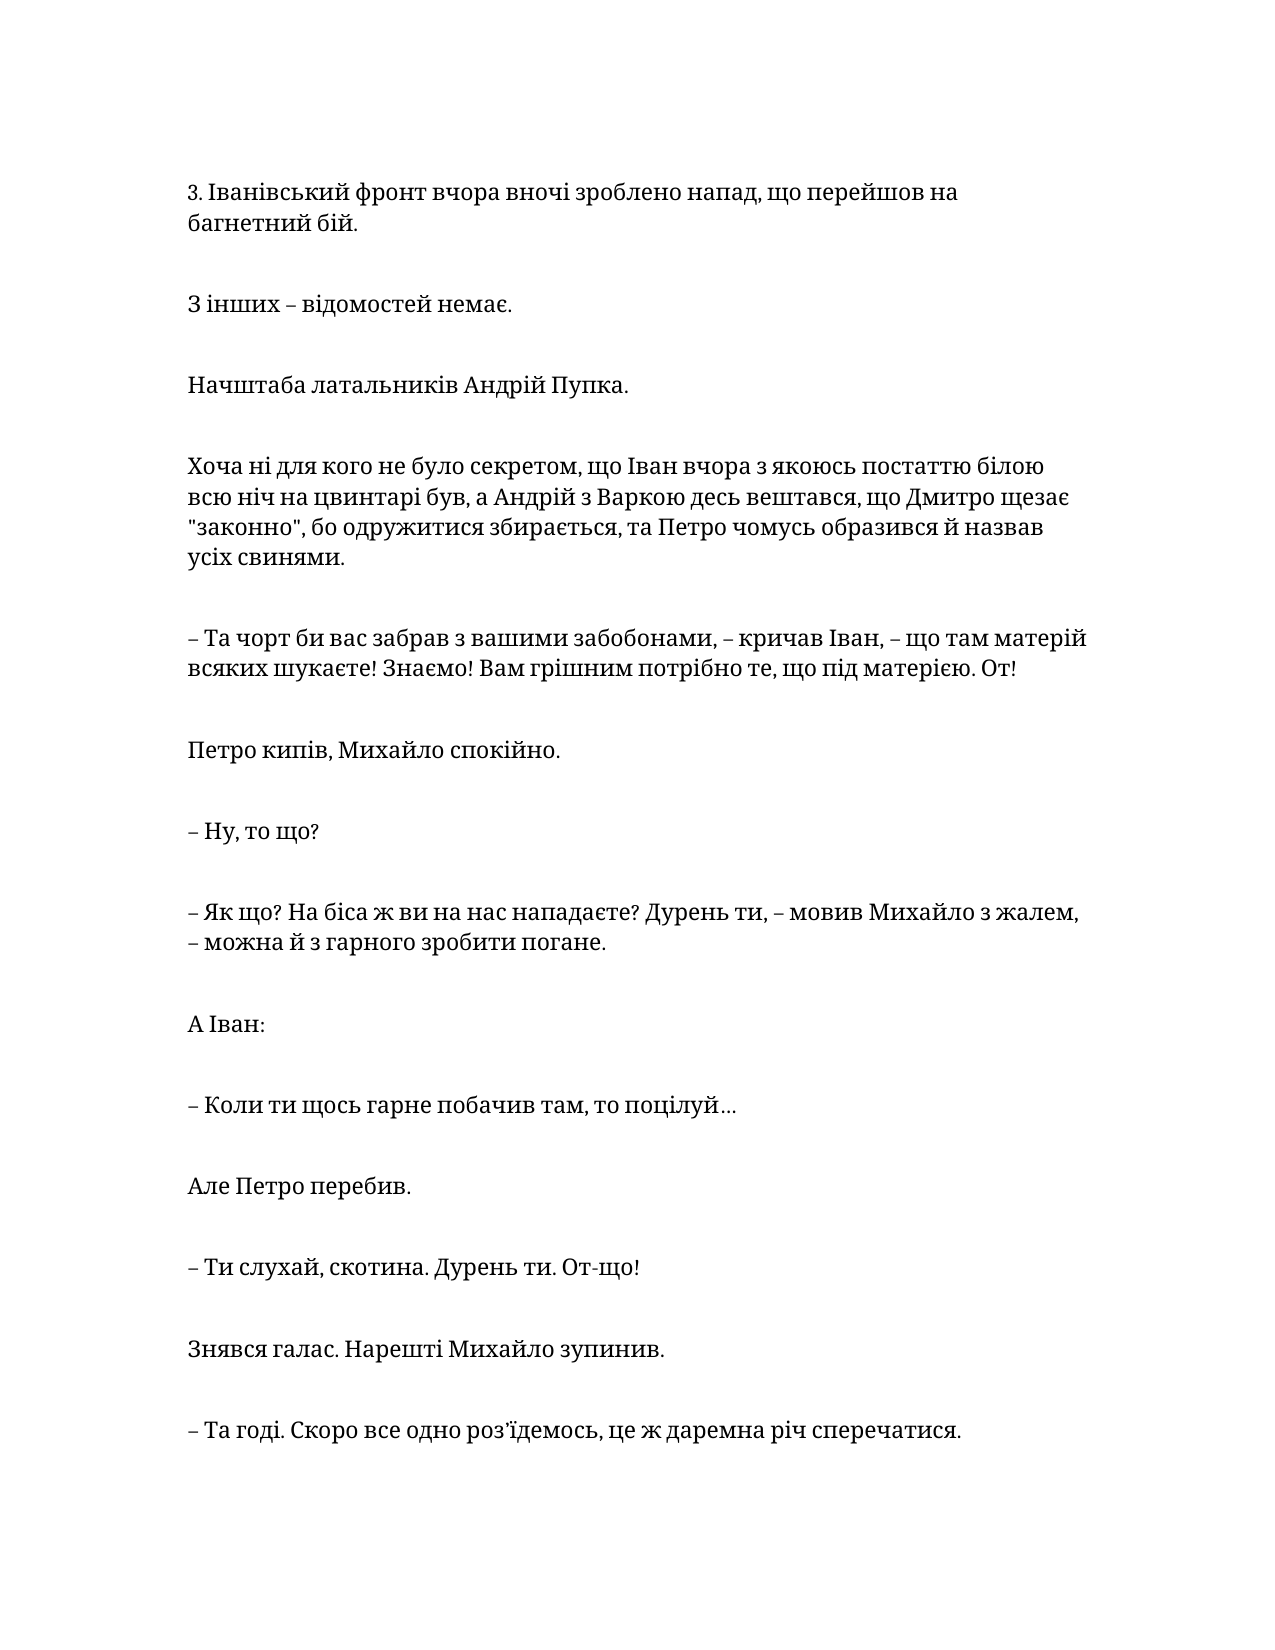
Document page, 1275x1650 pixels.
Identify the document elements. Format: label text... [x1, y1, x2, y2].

text – Як що? На біса ж ви на нас нападаєте? Дурень ти, – мовив Михайло з жалем, – можна й з гарного зробити погане. [187, 870, 1087, 957]
text – Ти слухай, скотина. Дурень ти. От-що! [187, 1225, 1087, 1282]
text З інших – відомостей немає. [187, 261, 1087, 318]
text А Іван: [187, 981, 1087, 1038]
text Петро кипів, Михайло спокійно. [187, 707, 1087, 764]
text – Та чорт би вас забрав з вашими забобонами, – кричав Іван, – що там матерій всяких шукаєте! Знаємо! Вам грішним потрібно те, що під матерією. От! [187, 596, 1087, 683]
text – Ну, то що? [187, 788, 1087, 845]
text – Та годі. Скоро все одно роз’їдемось, це ж даремна річ сперечатися. [187, 1387, 1087, 1444]
text Знявся галас. Нарешті Михайло зупинив. [187, 1306, 1087, 1363]
text 3. Іванівський фронт вчора вночі зроблено напад, що перейшов на багнетний бій. [187, 150, 1087, 237]
text – Коли ти щось гарне побачив там, то поцілуй… [187, 1062, 1087, 1119]
text Хоча ні для кого не було секретом, що Іван вчора з якоюсь постаттю білою всю ніч на цвинтарі був, а Андрій з Варкою десь вештався, що Дмитро щезає "законно", бо одружитися збирається, та Петро чомусь образився й назвав усіх свинями. [187, 424, 1087, 571]
text Начштаба латальників Андрій Пупка. [187, 343, 1087, 399]
text Але Петро перебив. [187, 1144, 1087, 1200]
